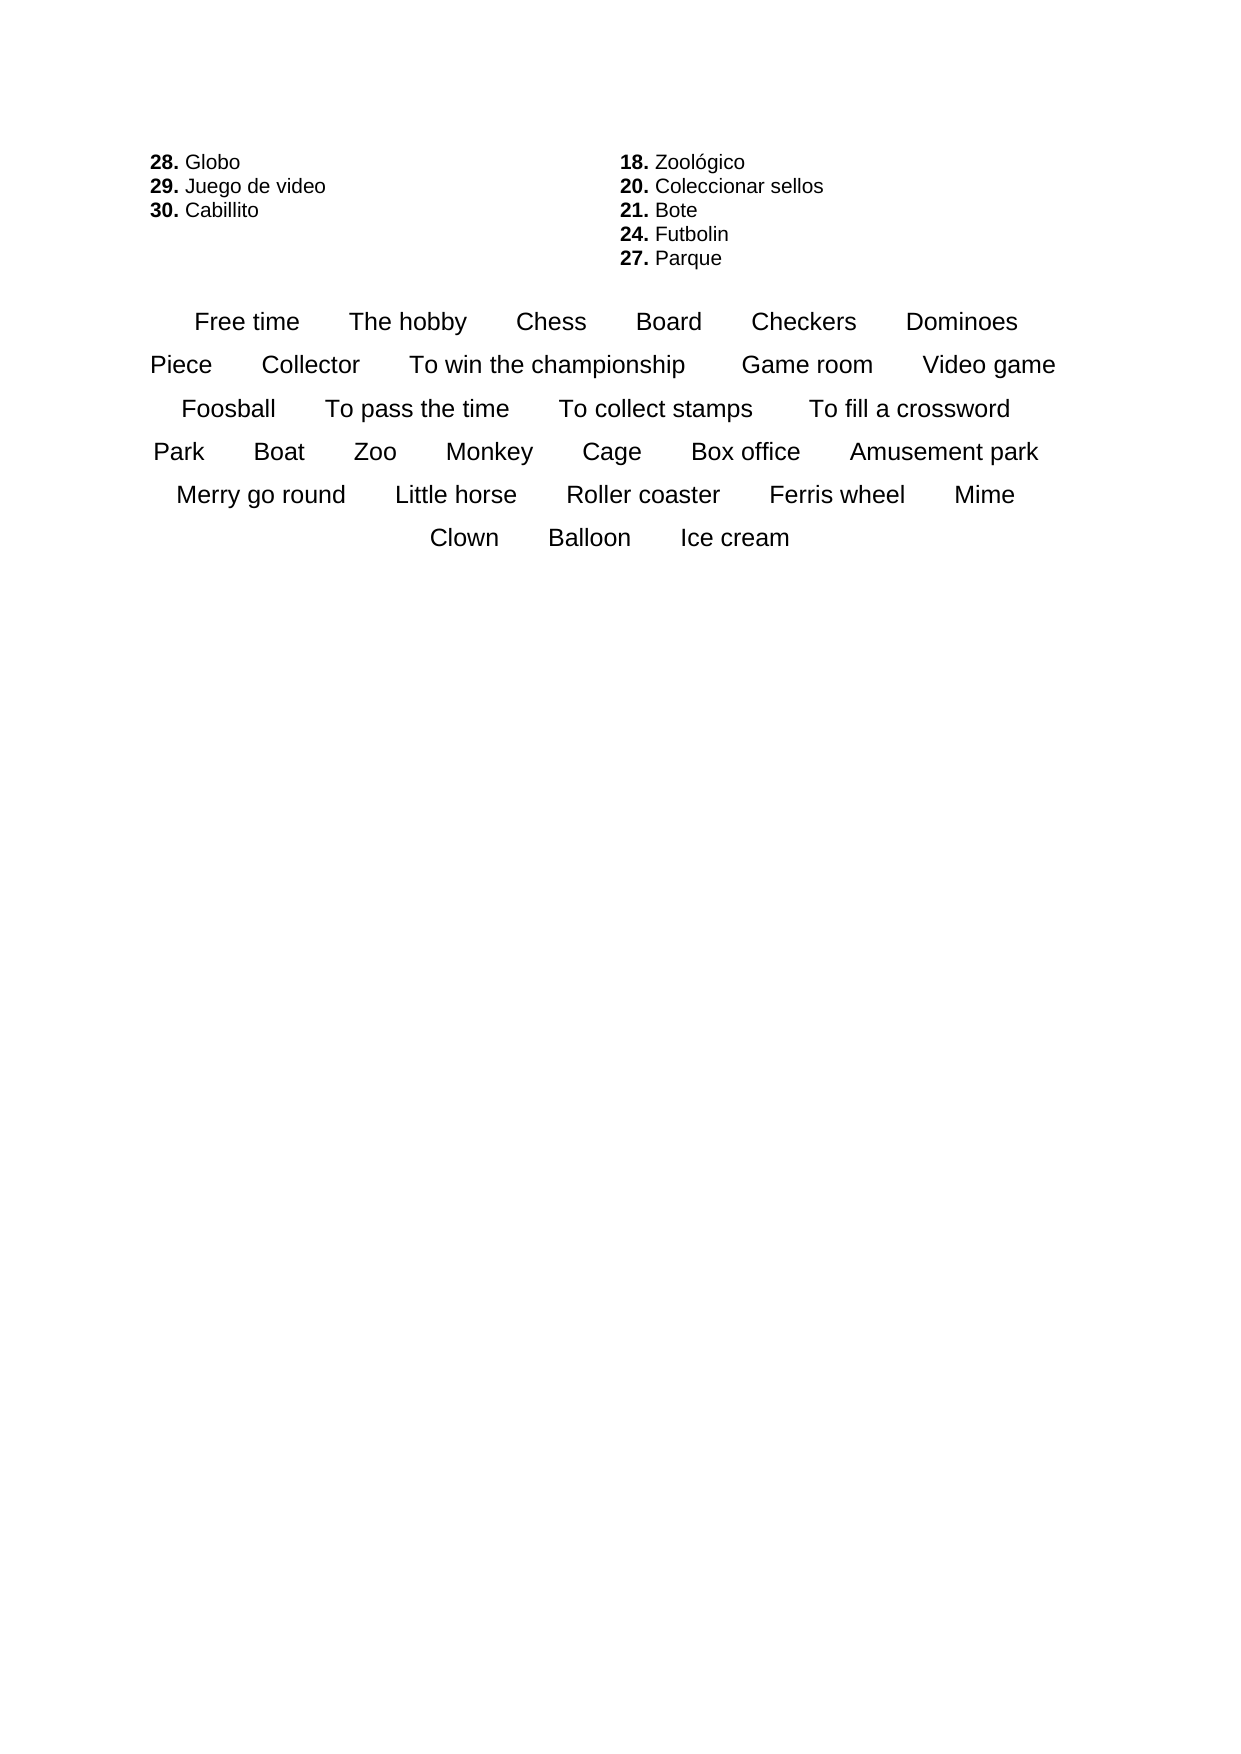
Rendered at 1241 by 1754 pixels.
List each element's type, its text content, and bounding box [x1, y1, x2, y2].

text Free time The hobby Chess Board Checkers Dominoes Piece Collector To win the championship Game room Video game Foosball To pass the time To collect stamps To fill a crossword Park Boat Zoo Monkey Cage Box office Amusement park Merry go round Little horse Roller coaster Ferris wheel Mime Clown Balloon Ice cream [150, 307, 1090, 552]
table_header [150, 150, 620, 270]
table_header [620, 150, 1090, 270]
